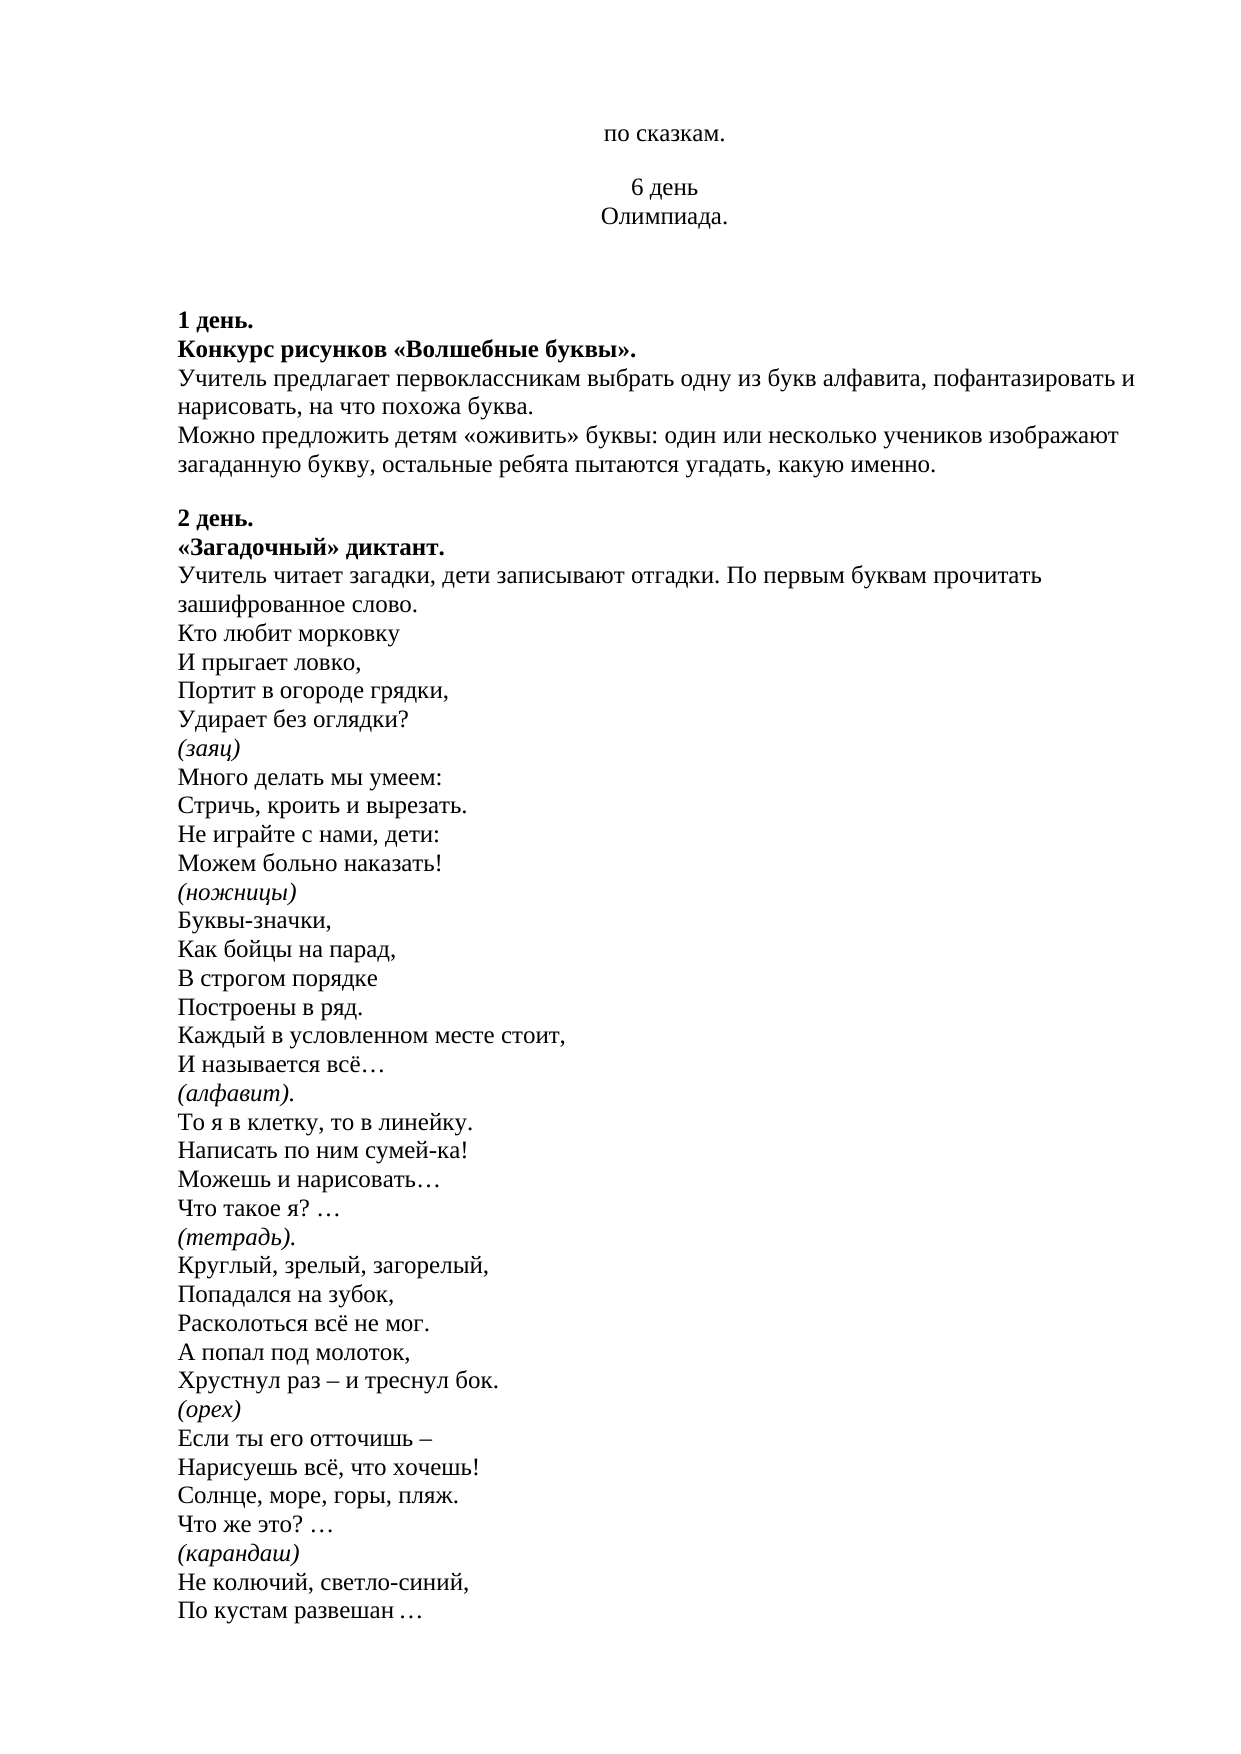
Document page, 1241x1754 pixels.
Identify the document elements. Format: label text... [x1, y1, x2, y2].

text Если ты его отточишь – [177, 1423, 1152, 1452]
text Портит в огороде грядки, [177, 675, 1152, 704]
text Конкурс рисунков «Волшебные буквы». [177, 334, 1152, 363]
text (карандаш) [177, 1538, 1152, 1567]
text «Загадочный» диктант. [177, 532, 1152, 560]
text Солнце, море, горы, пляж. [177, 1480, 1152, 1509]
text (ножницы) [177, 877, 1152, 905]
text А попал под молоток, [177, 1337, 1152, 1365]
text Хрустнул раз – и треснул бок. [177, 1365, 1152, 1394]
text 2 день. [177, 503, 1152, 532]
text Можно предложить детям «оживить» буквы: один или несколько учеников изображают загаданную букву, остальные ребята пытаются угадать, какую именно. [177, 420, 1152, 478]
text Можешь и нарисовать… [177, 1164, 1152, 1193]
text Удирает без оглядки? [177, 704, 1152, 733]
text Круглый, зрелый, загорелый, [177, 1250, 1152, 1279]
text Каждый в условленном месте стоит, [177, 1020, 1152, 1049]
text В строгом порядке [177, 963, 1152, 992]
text Как бойцы на парад, [177, 934, 1152, 963]
text по сказкам. [177, 118, 1152, 147]
text (заяц) [177, 733, 1152, 762]
text Построены в ряд. [177, 992, 1152, 1020]
text Что такое я? … [177, 1193, 1152, 1222]
text Олимпиада. [177, 201, 1152, 229]
text Нарисуешь всё, что хочешь! [177, 1452, 1152, 1480]
text Не играйте с нами, дети: [177, 819, 1152, 848]
text 1 день. [177, 305, 1152, 334]
text Стричь, кроить и вырезать. [177, 790, 1152, 819]
text Буквы-значки, [177, 905, 1152, 934]
text Учитель предлагает первоклассникам выбрать одну из букв алфавита, пофантазировать и нарисовать, на что похожа буква. [177, 363, 1152, 420]
text (алфавит). [177, 1078, 1152, 1107]
text Написать по ним сумей-ка! [177, 1135, 1152, 1164]
text Кто любит морковку [177, 618, 1152, 647]
text То я в клетку, то в линейку. [177, 1107, 1152, 1135]
text (тетрадь). [177, 1222, 1152, 1250]
text Много делать мы умеем: [177, 762, 1152, 790]
text Расколоться всё не мог. [177, 1308, 1152, 1337]
text (орех) [177, 1394, 1152, 1423]
text И прыгает ловко, [177, 647, 1152, 675]
text По кустам развешан … [177, 1595, 1152, 1624]
text И называется всё… [177, 1049, 1152, 1078]
text Попадался на зубок, [177, 1279, 1152, 1308]
text Можем больно наказать! [177, 848, 1152, 877]
text Что же это? … [177, 1509, 1152, 1538]
text 6 день [177, 172, 1152, 201]
text Учитель читает загадки, дети записывают отгадки. По первым буквам прочитать зашифрованное слово. [177, 560, 1152, 618]
text Не колючий, светло-синий, [177, 1567, 1152, 1595]
